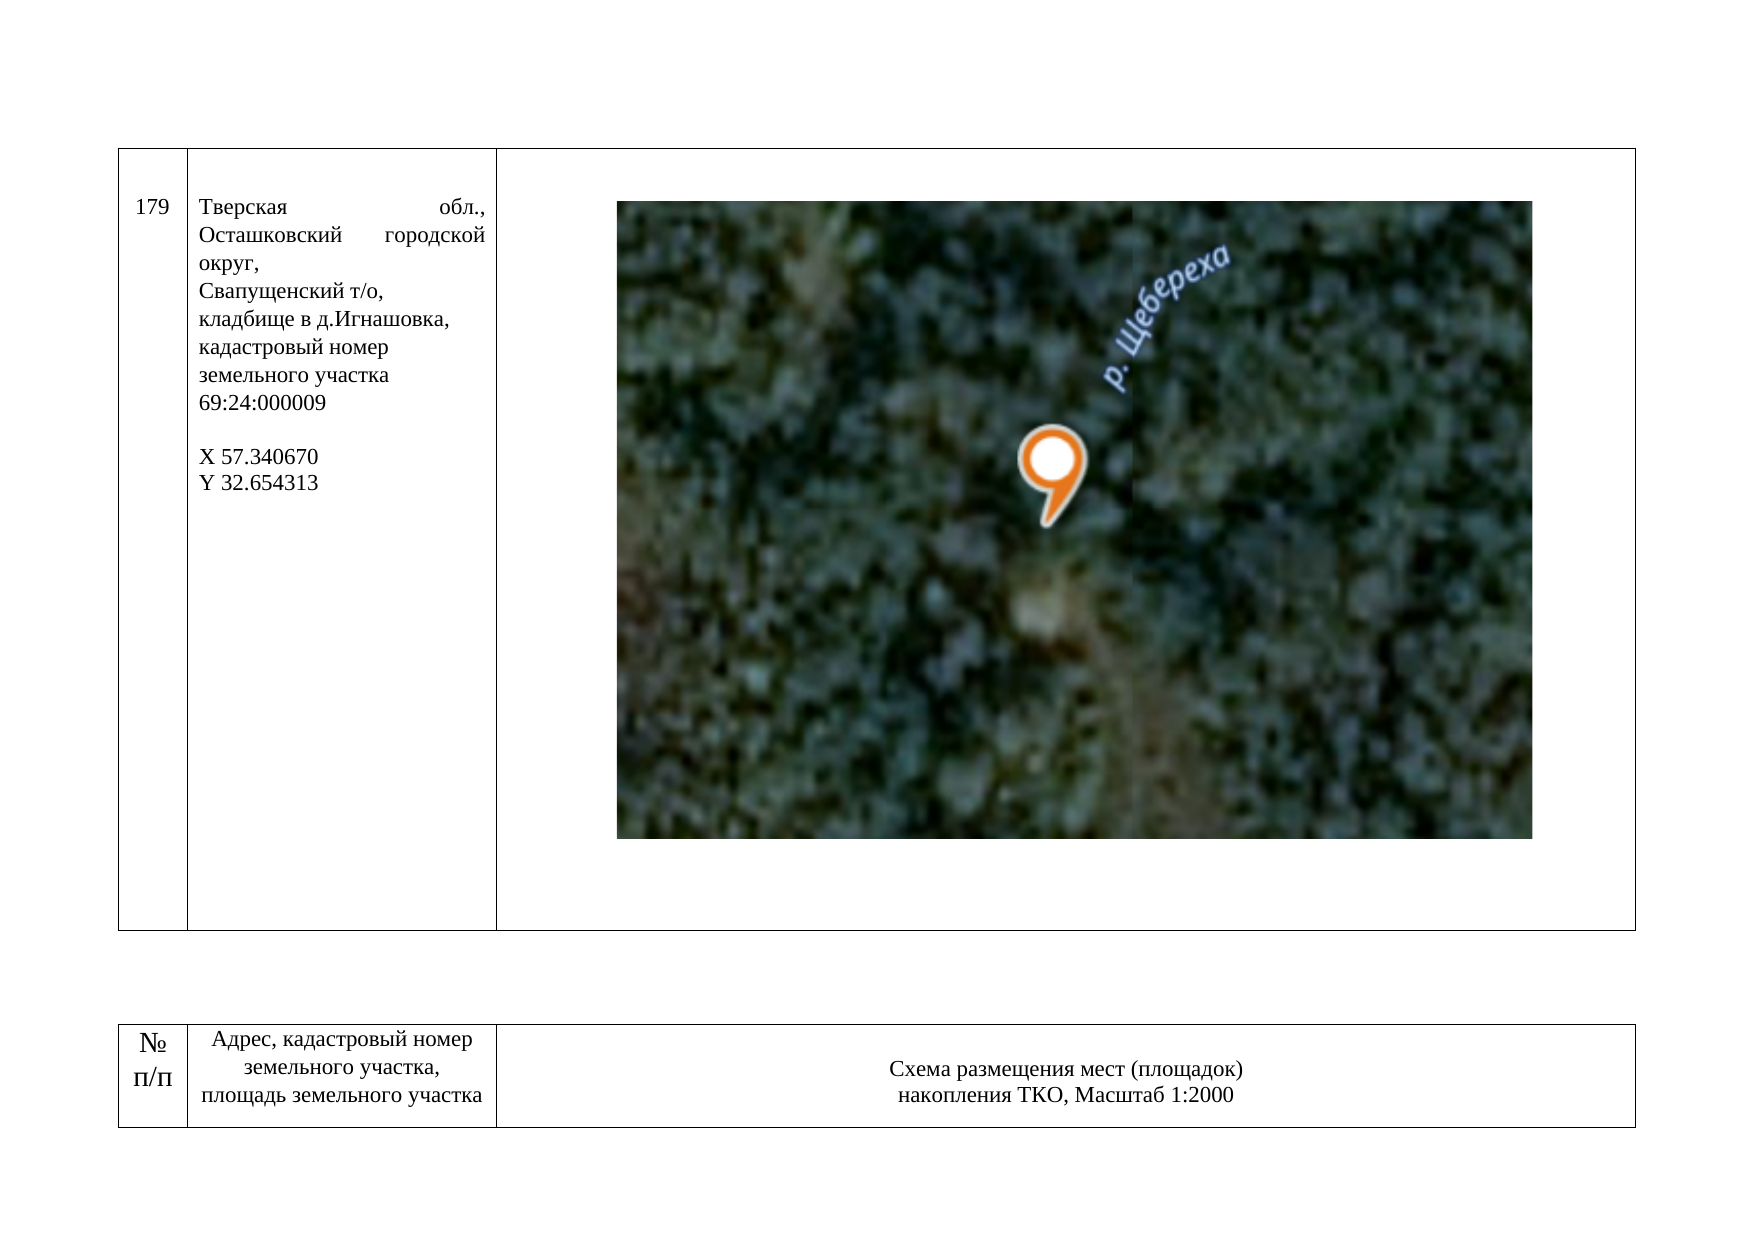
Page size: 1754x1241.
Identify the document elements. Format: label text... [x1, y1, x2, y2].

table_cell 179 [119, 149, 187, 930]
table_cell [497, 149, 1635, 930]
table_cell Тверская обл., Осташковский городской округ, Свапущенский т/о, кладбище в д.Игнашовка, кадастровый номер земельного участка 69:24:000009 X 57.340670 Y 32.654313 [188, 149, 496, 930]
table_header Схема размещения мест (площадок) накопления ТКО, Масштаб 1:2000 [497, 1025, 1635, 1127]
table_header Адрес, кадастровый номер земельного участка, площадь земельного участка [188, 1025, 496, 1127]
table_header № п/п [119, 1025, 187, 1127]
